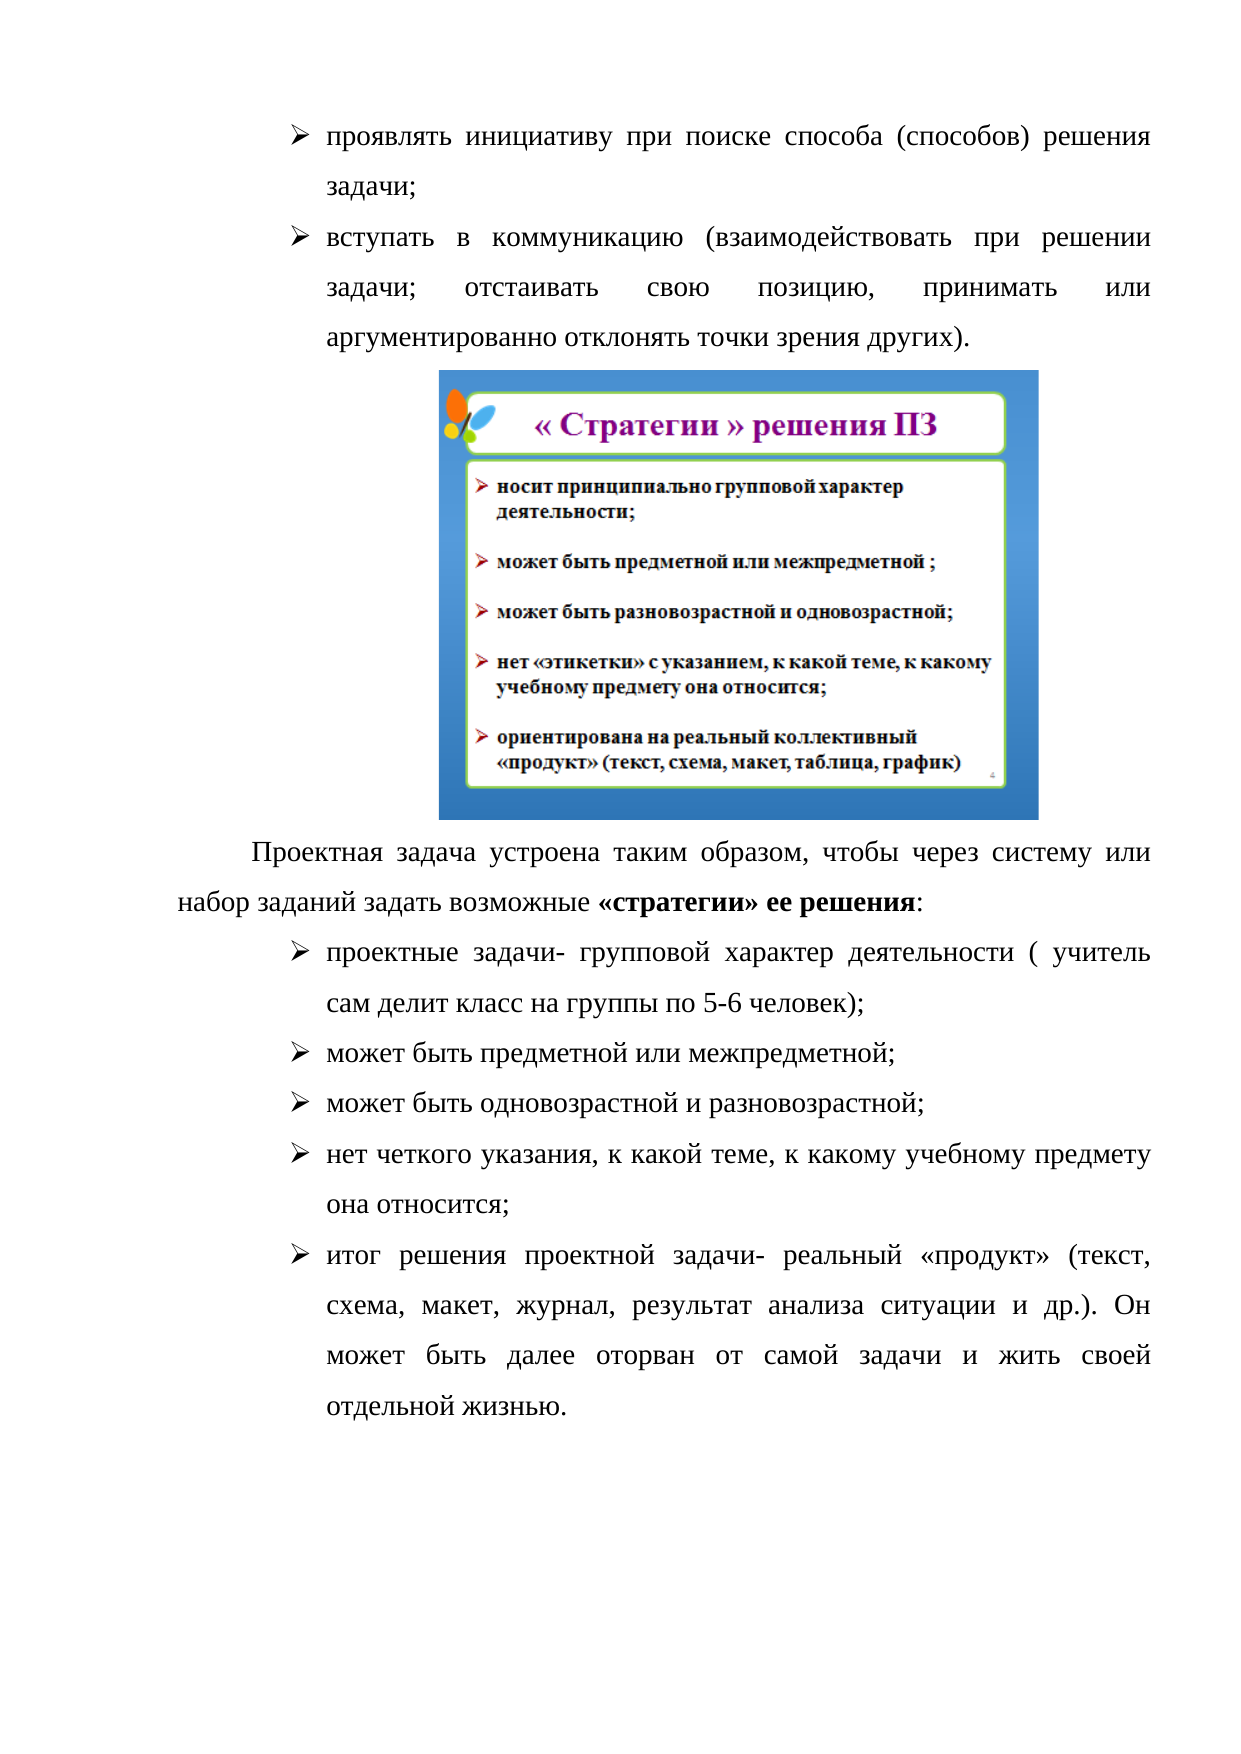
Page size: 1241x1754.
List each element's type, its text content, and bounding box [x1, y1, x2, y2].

list нет четкого указания, к какой теме, к какому учебному предмету она относится; [288, 1136, 1152, 1220]
text Проектная задача устроена таким образом, чтобы через систему или набор заданий задать возможные «стратегии» ее решения: [177, 834, 1152, 918]
list проявлять инициативу при поиске способа (способов) решения задачи; [288, 118, 1152, 202]
list может быть одновозрастной и разновозрастной; [288, 1086, 1152, 1119]
list вступать в коммуникацию (взаимодействовать при решении задачи; отстаивать свою позицию, принимать или аргументированно отклонять точки зрения других). [288, 219, 1152, 353]
list может быть предметной или межпредметной; [288, 1035, 1152, 1069]
list итог решения проектной задачи- реальный «продукт» (текст, схема, макет, журнал, результат анализа ситуации и др.). Он может быть далее оторван от самой задачи и жить своей отдельной жизнью. [288, 1237, 1152, 1421]
list проектные задачи- групповой характер деятельности ( учитель сам делит класс на группы по 5-6 человек); [288, 934, 1152, 1018]
picture [438, 370, 1039, 820]
